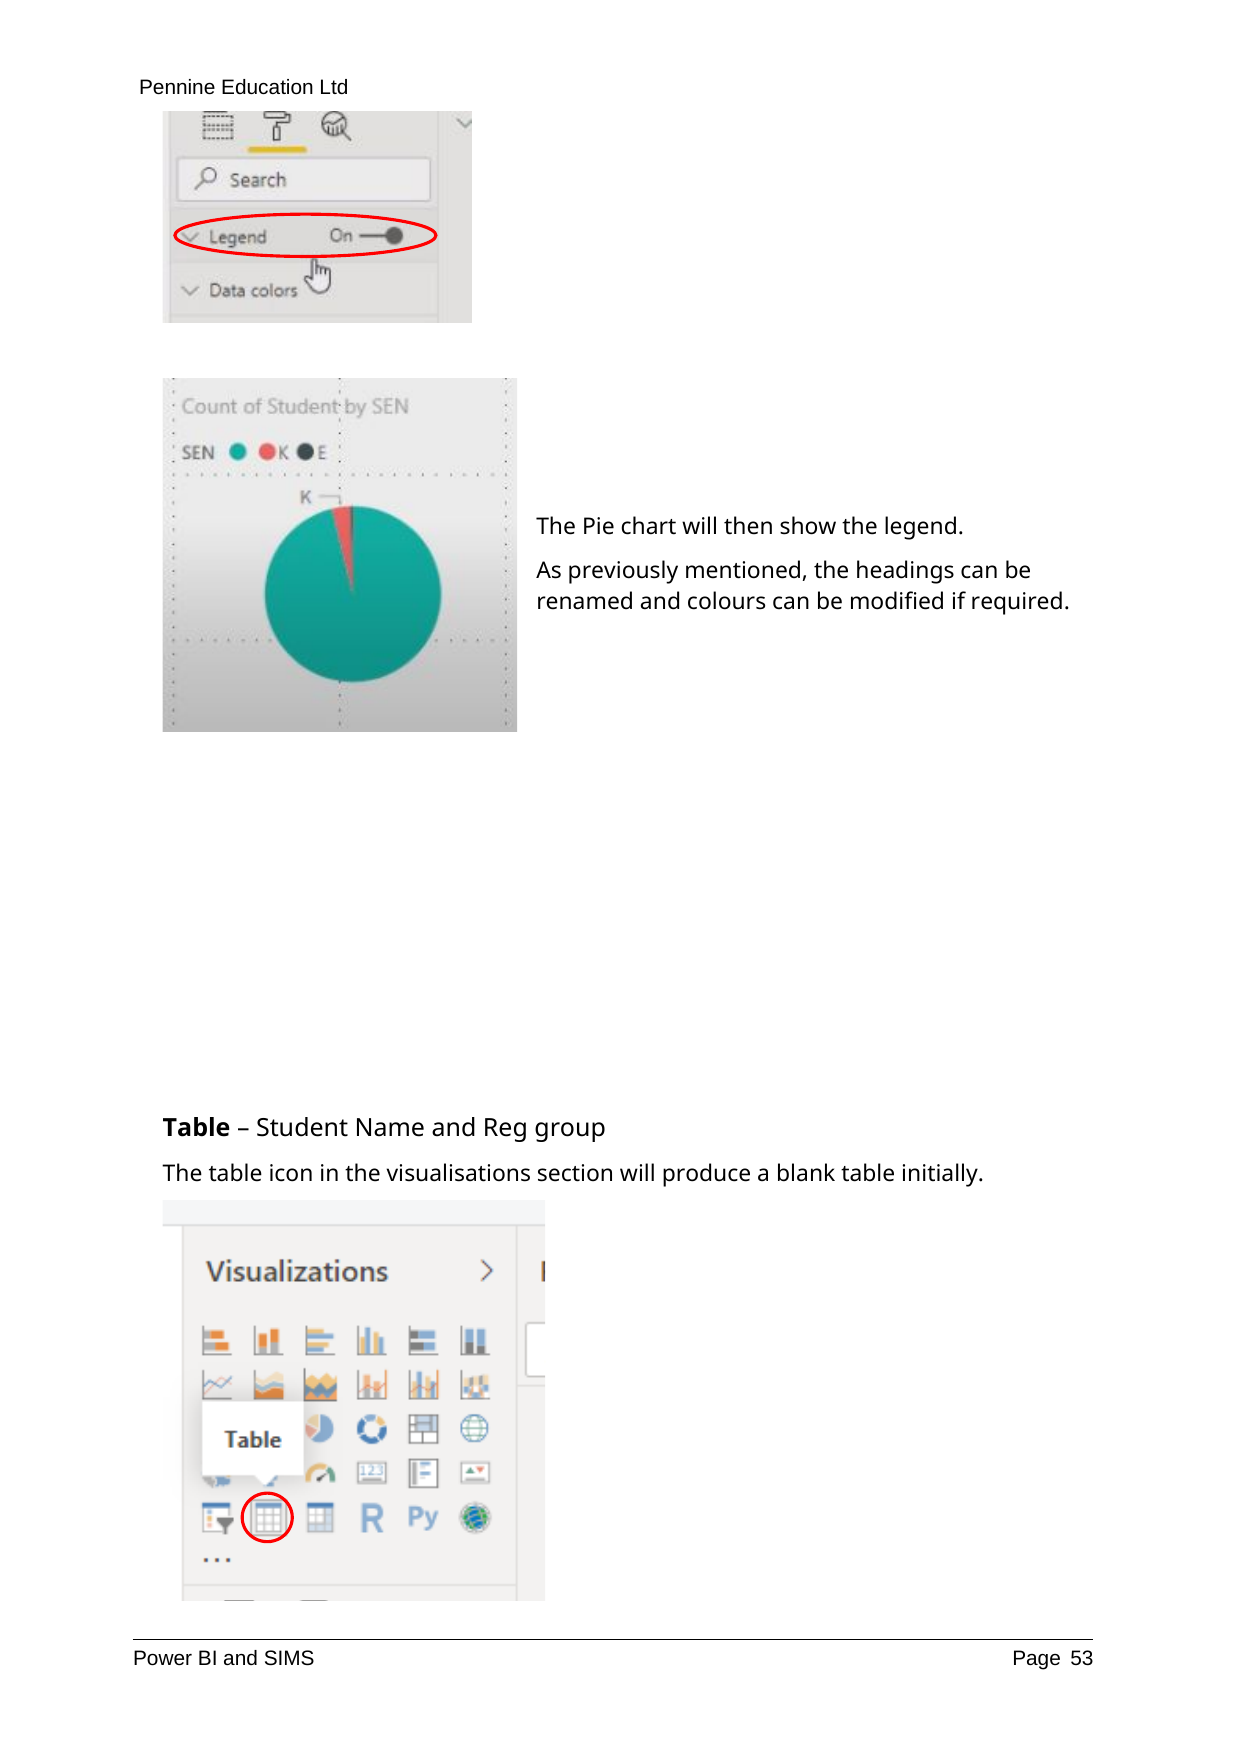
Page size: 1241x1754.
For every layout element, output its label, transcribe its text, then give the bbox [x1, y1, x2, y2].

picture [162, 111, 472, 323]
text As previously mentioned, the headings can be renamed and colours can be modified if required. [518, 554, 1093, 616]
text The Pie chart will then show the legend. [518, 510, 1093, 541]
text The table icon in the visualisations section will produce a blank table initially. [162, 1156, 1093, 1188]
text Table – Student Name and Reg group [162, 1110, 1093, 1144]
picture [162, 1200, 546, 1601]
picture [162, 378, 518, 732]
